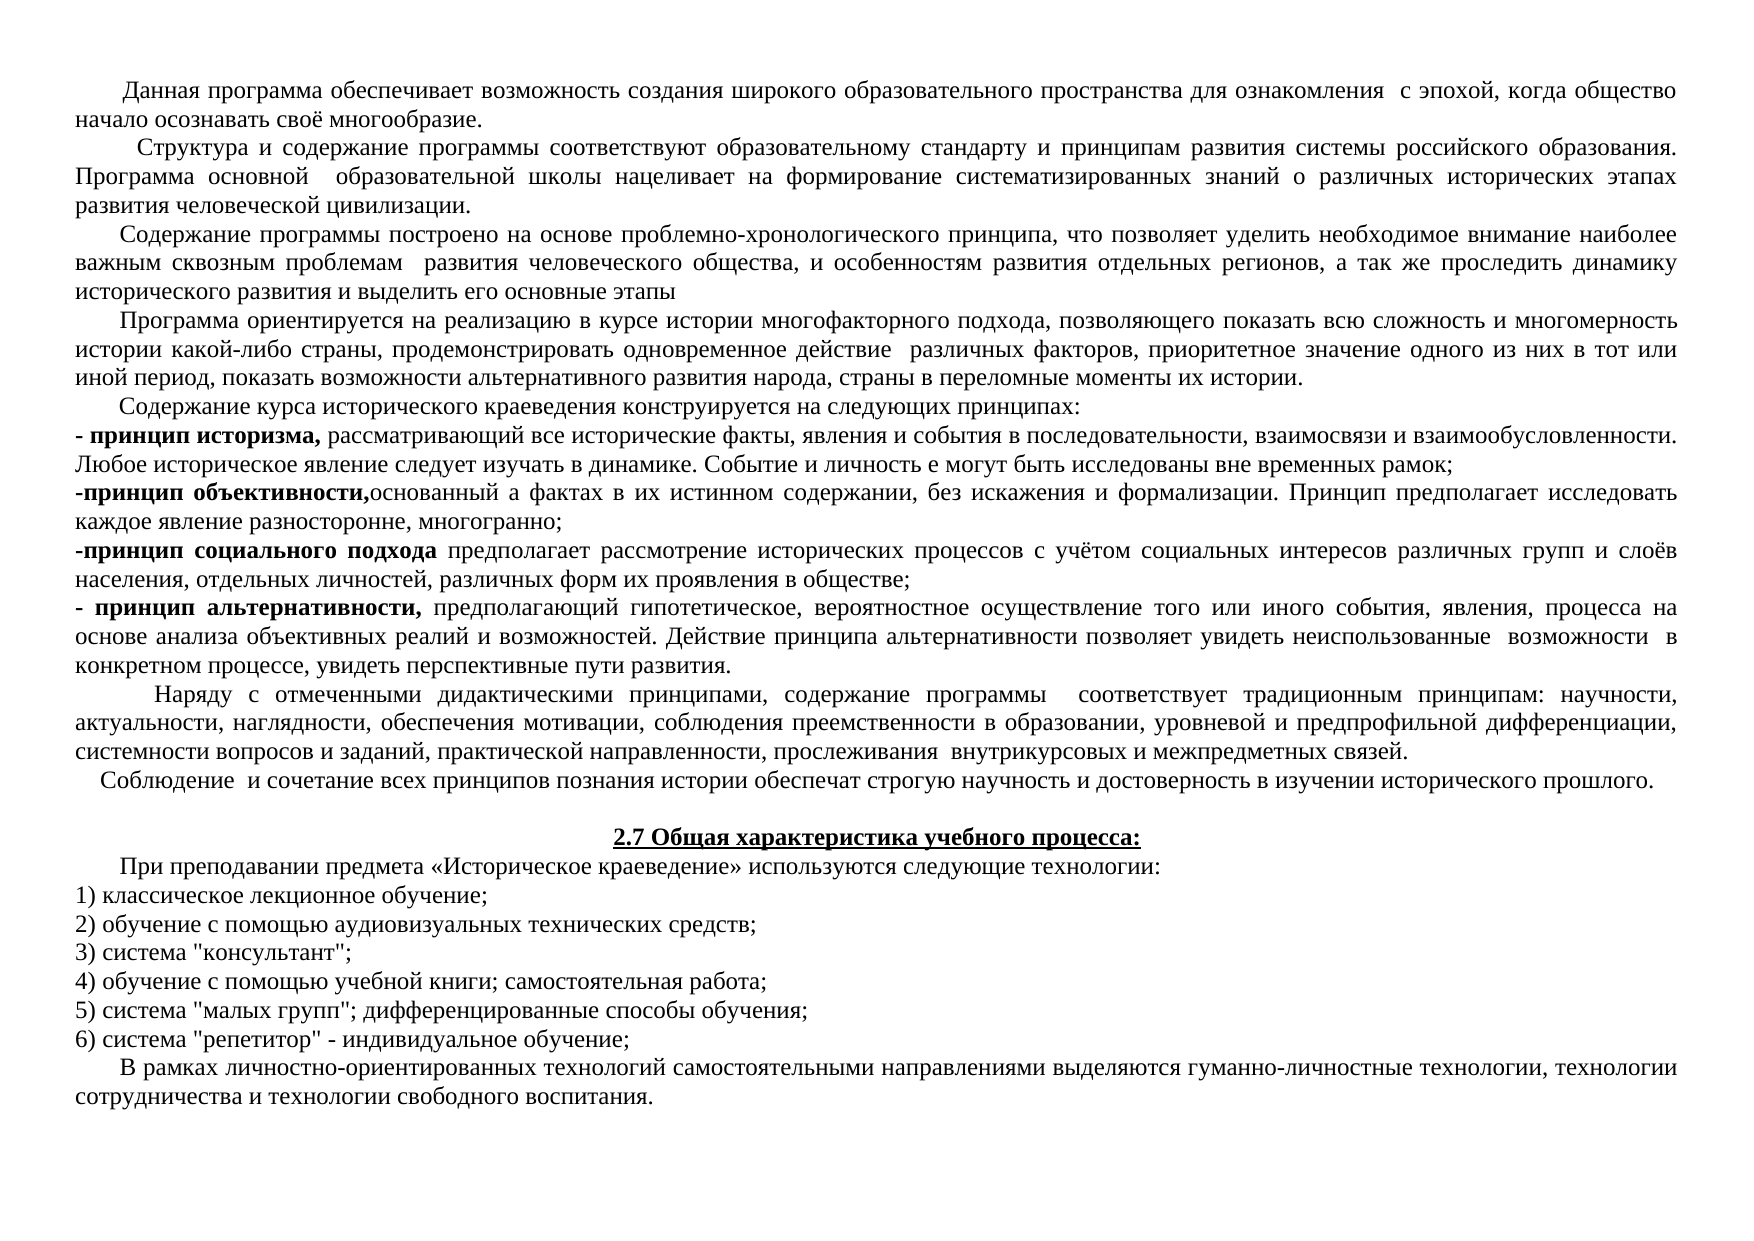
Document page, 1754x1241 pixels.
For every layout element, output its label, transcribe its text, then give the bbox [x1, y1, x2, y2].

text - принцип историзма, рассматривающий все исторические факты, явления и события в последовательности, взаимосвязи и взаимообусловленности. Любое историческое явление следует изучать в динамике. Событие и личность е могут быть исследованы вне временных рамок; [75, 420, 1679, 477]
text Структура и содержание программы соответствуют образовательному стандарту и принципам развития системы российского образования. Программа основной образовательной школы нацеливает на формирование систематизированных знаний о различных исторических этапах развития человеческой цивилизации. [75, 132, 1679, 219]
text 3) система "консультант"; [75, 937, 1679, 966]
text Данная программа обеспечивает возможность создания широкого образовательного пространства для ознакомления с эпохой, когда общество начало осознавать своё многообразие. [75, 75, 1679, 132]
text При преподавании предмета «Историческое краеведение» используются следующие технологии: [75, 851, 1679, 880]
text В рамках личностно-ориентированных технологий самостоятельными направлениями выделяются гуманно-личностные технологии, технологии сотрудничества и технологии свободного воспитания. [75, 1052, 1679, 1110]
text 1) классическое лекционное обучение; [75, 880, 1679, 909]
text Соблюдение и сочетание всех принципов познания истории обеспечат строгую научность и достоверность в изучении исторического прошлого. [75, 765, 1679, 794]
text - принцип альтернативности, предполагающий гипотетическое, вероятностное осуществление того или иного события, явления, процесса на основе анализа объективных реалий и возможностей. Действие принципа альтернативности позволяет увидеть неиспользованные возможности в конкретном процессе, увидеть перспективные пути развития. [75, 592, 1679, 679]
text Содержание курса исторического краеведения конструируется на следующих принципах: [75, 391, 1679, 420]
text 5) система "малых групп"; дифференцированные способы обучения; [75, 995, 1679, 1024]
text -принцип социального подхода предполагает рассмотрение исторических процессов с учётом социальных интересов различных групп и слоёв населения, отдельных личностей, различных форм их проявления в обществе; [75, 535, 1679, 592]
text -принцип объективности,основанный а фактах в их истинном содержании, без искажения и формализации. Принцип предполагает исследовать каждое явление разносторонне, многогранно; [75, 477, 1679, 535]
text 6) система "репетитор" - индивидуальное обучение; [75, 1024, 1679, 1052]
text 2.7 Общая характеристика учебного процесса: [75, 822, 1679, 851]
text Содержание программы построено на основе проблемно-хронологического принципа, что позволяет уделить необходимое внимание наиболее важным сквозным проблемам развития человеческого общества, и особенностям развития отдельных регионов, а так же проследить динамику исторического развития и выделить его основные этапы [75, 219, 1679, 305]
text Наряду с отмеченными дидактическими принципами, содержание программы соответствует традиционным принципам: научности, актуальности, наглядности, обеспечения мотивации, соблюдения преемственности в образовании, уровневой и предпрофильной дифференциации, системности вопросов и заданий, практической направленности, прослеживания внутрикурсовых и межпредметных связей. [75, 679, 1679, 765]
text Программа ориентируется на реализацию в курсе истории многофакторного подхода, позволяющего показать всю сложность и многомерность истории какой-либо страны, продемонстрировать одновременное действие различных факторов, приоритетное значение одного из них в тот или иной период, показать возможности альтернативного развития народа, страны в переломные моменты их истории. [75, 305, 1679, 391]
text 2) обучение с помощью аудиовизуальных технических средств; [75, 909, 1679, 937]
text 4) обучение с помощью учебной книги; самостоятельная работа; [75, 966, 1679, 995]
